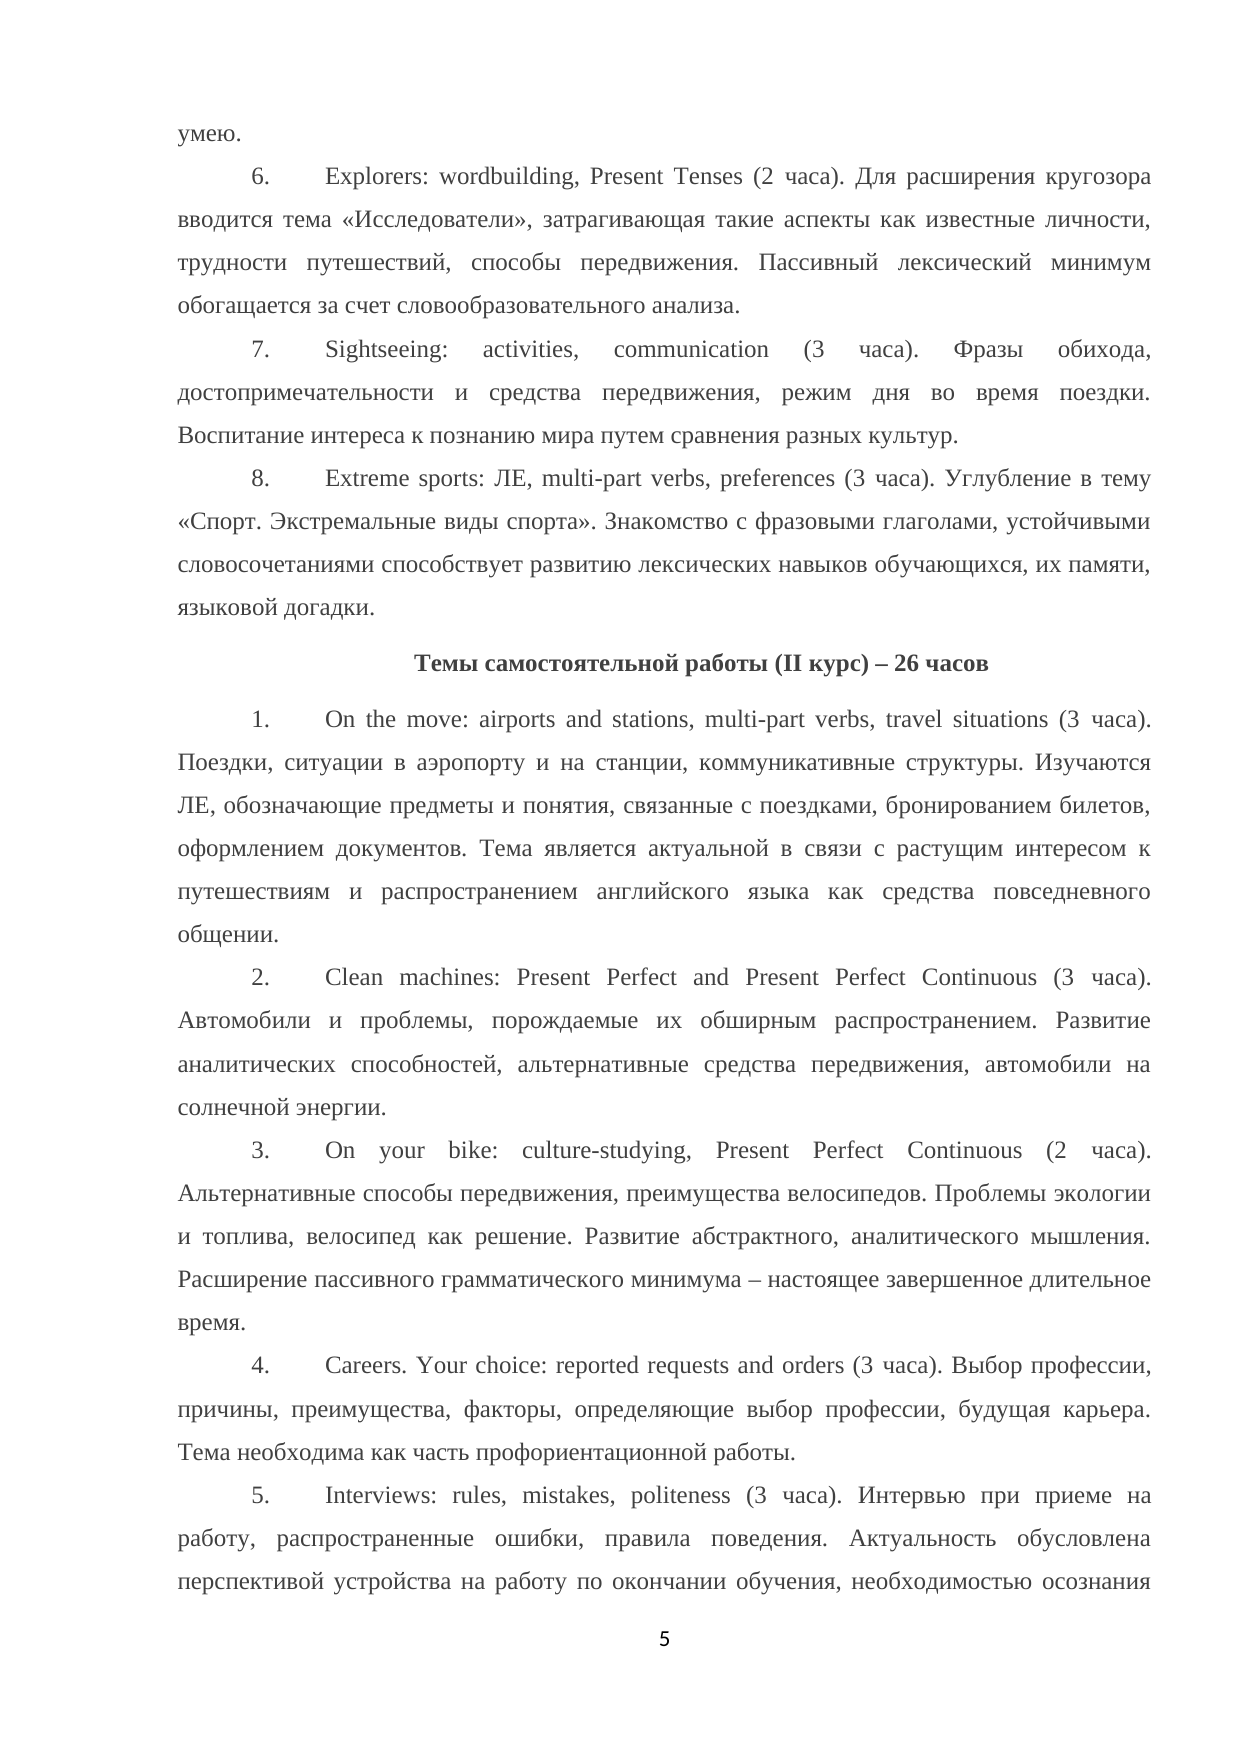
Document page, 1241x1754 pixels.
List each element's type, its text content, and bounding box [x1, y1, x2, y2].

list Careers. Your choice: reported requests and orders (3 часа). Выбор профессии, причины, преимущества, факторы, определяющие выбор профессии, будущая карьера. Тема необходима как часть профориентационной работы. [177, 1351, 1152, 1466]
list On the move: airports and stations, multi-part verbs, travel situations (3 часа). Поездки, ситуации в аэропорту и на станции, коммуникативные структуры. Изучаются ЛЕ, обозначающие предметы и понятия, связанные с поездками, бронированием билетов, оформлением документов. Тема является актуальной в связи с растущим интересом к путешествиям и распространением английского языка как средства повседневного общении. [177, 704, 1152, 948]
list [177, 1480, 1152, 1595]
list Extreme sports: ЛЕ, multi-part verbs, preferences (3 часа). Углубление в тему «Спорт. Экстремальные виды спорта». Знакомство с фразовыми глаголами, устойчивыми словосочетаниями способствует развитию лексических навыков обучающихся, их памяти, языковой догадки. [177, 463, 1152, 621]
list On your bike: culture-studying, Present Perfect Continuous (2 часа). Альтернативные способы передвижения, преимущества велосипедов. Проблемы экологии и топлива, велосипед как решение. Развитие абстрактного, аналитического мышления. Расширение пассивного грамматического минимума – настоящее завершенное длительное время. [177, 1135, 1152, 1336]
list Sightseeing: activities, communication (3 часа). Фразы обихода, достопримечательности и средства передвижения, режим дня во время поездки. Воспитание интереса к познанию мира путем сравнения разных культур. [177, 334, 1152, 449]
text Темы самостоятельной работы (II курс) – 26 часов [177, 648, 1152, 677]
list Explorers: wordbuilding, Present Tenses (2 часа). Для расширения кругозора вводится тема «Исследователи», затрагивающая такие аспекты как известные личности, трудности путешествий, способы передвижения. Пассивный лексический минимум обогащается за счет словообразовательного анализа. [177, 161, 1152, 319]
list Clean machines: Present Perfect and Present Perfect Continuous (3 часа). Автомобили и проблемы, порождаемые их обширным распространением. Развитие аналитических способностей, альтернативные средства передвижения, автомобили на солнечной энергии. [177, 962, 1152, 1121]
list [177, 118, 1152, 147]
